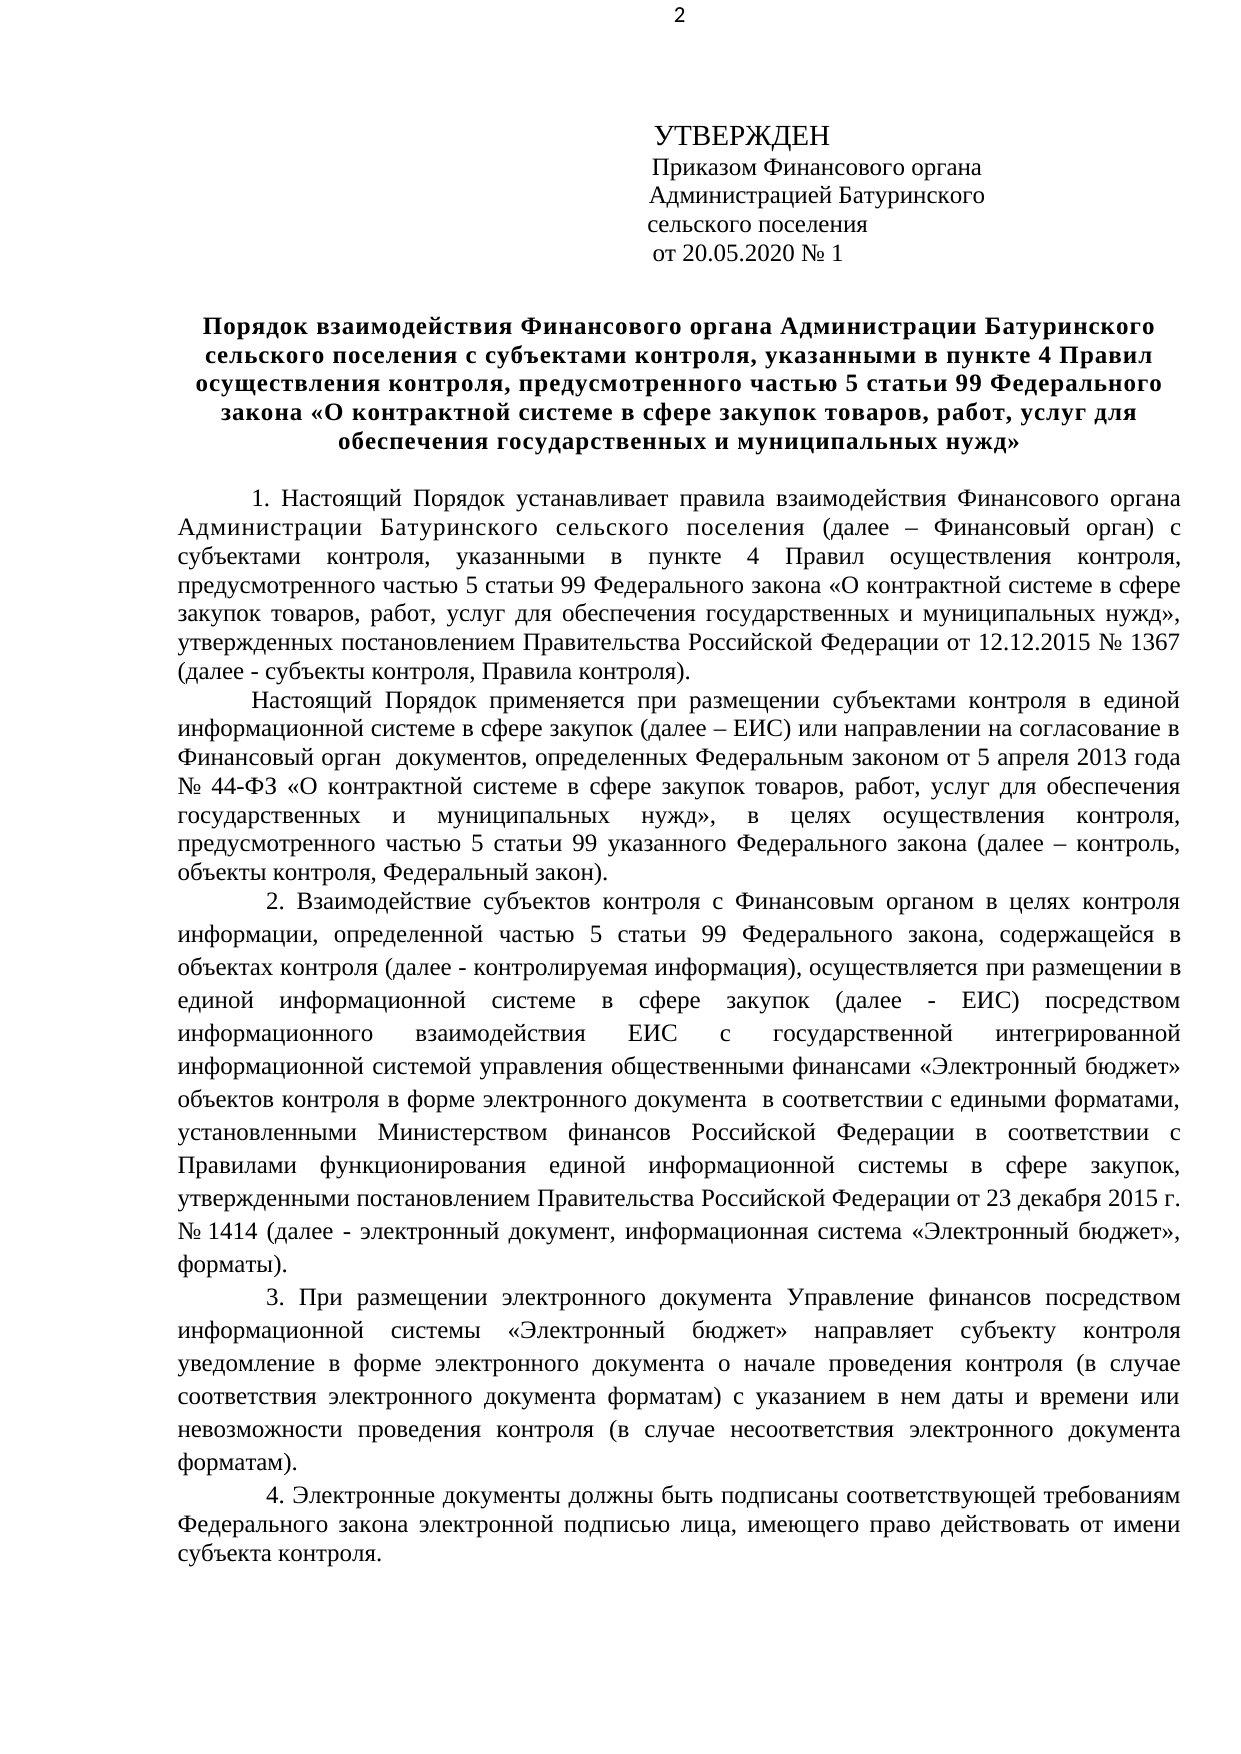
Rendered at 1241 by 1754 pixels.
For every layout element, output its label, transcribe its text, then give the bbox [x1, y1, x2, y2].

text 2. Взаимодействие субъектов контроля с Финансовым органом в целях контроля информации, определенной частью 5 статьи 99 Федерального закона, содержащейся в объектах контроля (далее - контролируемая информация), осуществляется при размещении в единой информационной системе в сфере закупок (далее - ЕИС) посредством информационного взаимодействия ЕИС с государственной интегрированной информационной системой управления общественными финансами «Электронный бюджет» объектов контроля в форме электронного документа в соответствии с едиными форматами, установленными Министерством финансов Российской Федерации в соответствии с Правилами функционирования единой информационной системы в сфере закупок, утвержденными постановлением Правительства Российской Федерации от 23 декабря 2015 г. № 1414 (далее - электронный документ, информационная система «Электронный бюджет», форматы). [177, 886, 1181, 1278]
text 3. При размещении электронного документа Управление финансов посредством информационной системы «Электронный бюджет» направляет субъекту контроля уведомление в форме электронного документа о начале проведения контроля (в случае соответствия электронного документа форматам) с указанием в нем даты и времени или невозможности проведения контроля (в случае несоответствия электронного документа форматам). [177, 1282, 1181, 1476]
text УТВЕРЖДЕН [177, 118, 1181, 152]
text Администрацией Батуринского [177, 180, 1181, 209]
text от 20.05.2020 № 1 [177, 238, 1181, 267]
text Порядок взаимодействия Финансового органа Администрации Батуринского сельского поселения с субъектами контроля, указанными в пункте 4 Правил осуществления контроля, предусмотренного частью 5 статьи 99 Федерального закона «О контрактной системе в сфере закупок товаров, работ, услуг для обеспечения государственных и муниципальных нужд» [177, 311, 1181, 455]
text 4. Электронные документы должны быть подписаны соответствующей требованиям Федерального закона электронной подписью лица, имеющего право действовать от имени субъекта контроля. [177, 1480, 1181, 1567]
text 1. Настоящий Порядок устанавливает правила взаимодействия Финансового органа Администрации Батуринского сельского поселения (далее – Финансовый орган) с субъектами контроля, указанными в пункте 4 Правил осуществления контроля, предусмотренного частью 5 статьи 99 Федерального закона «О контрактной системе в сфере закупок товаров, работ, услуг для обеспечения государственных и муниципальных нужд», утвержденных постановлением Правительства Российской Федерации от 12.12.2015 № 1367 (далее - субъекты контроля, Правила контроля). [177, 483, 1181, 685]
text Приказом Финансового органа [177, 152, 1181, 180]
text сельского поселения [177, 209, 1181, 238]
text Настоящий Порядок применяется при размещении субъектами контроля в единой информационной системе в сфере закупок (далее – ЕИС) или направлении на согласование в Финансовый орган документов, определенных Федеральным законом от 5 апреля 2013 года № 44-ФЗ «О контрактной системе в сфере закупок товаров, работ, услуг для обеспечения государственных и муниципальных нужд», в целях осуществления контроля, предусмотренного частью 5 статьи 99 указанного Федерального закона (далее – контроль, объекты контроля, Федеральный закон). [177, 685, 1181, 886]
